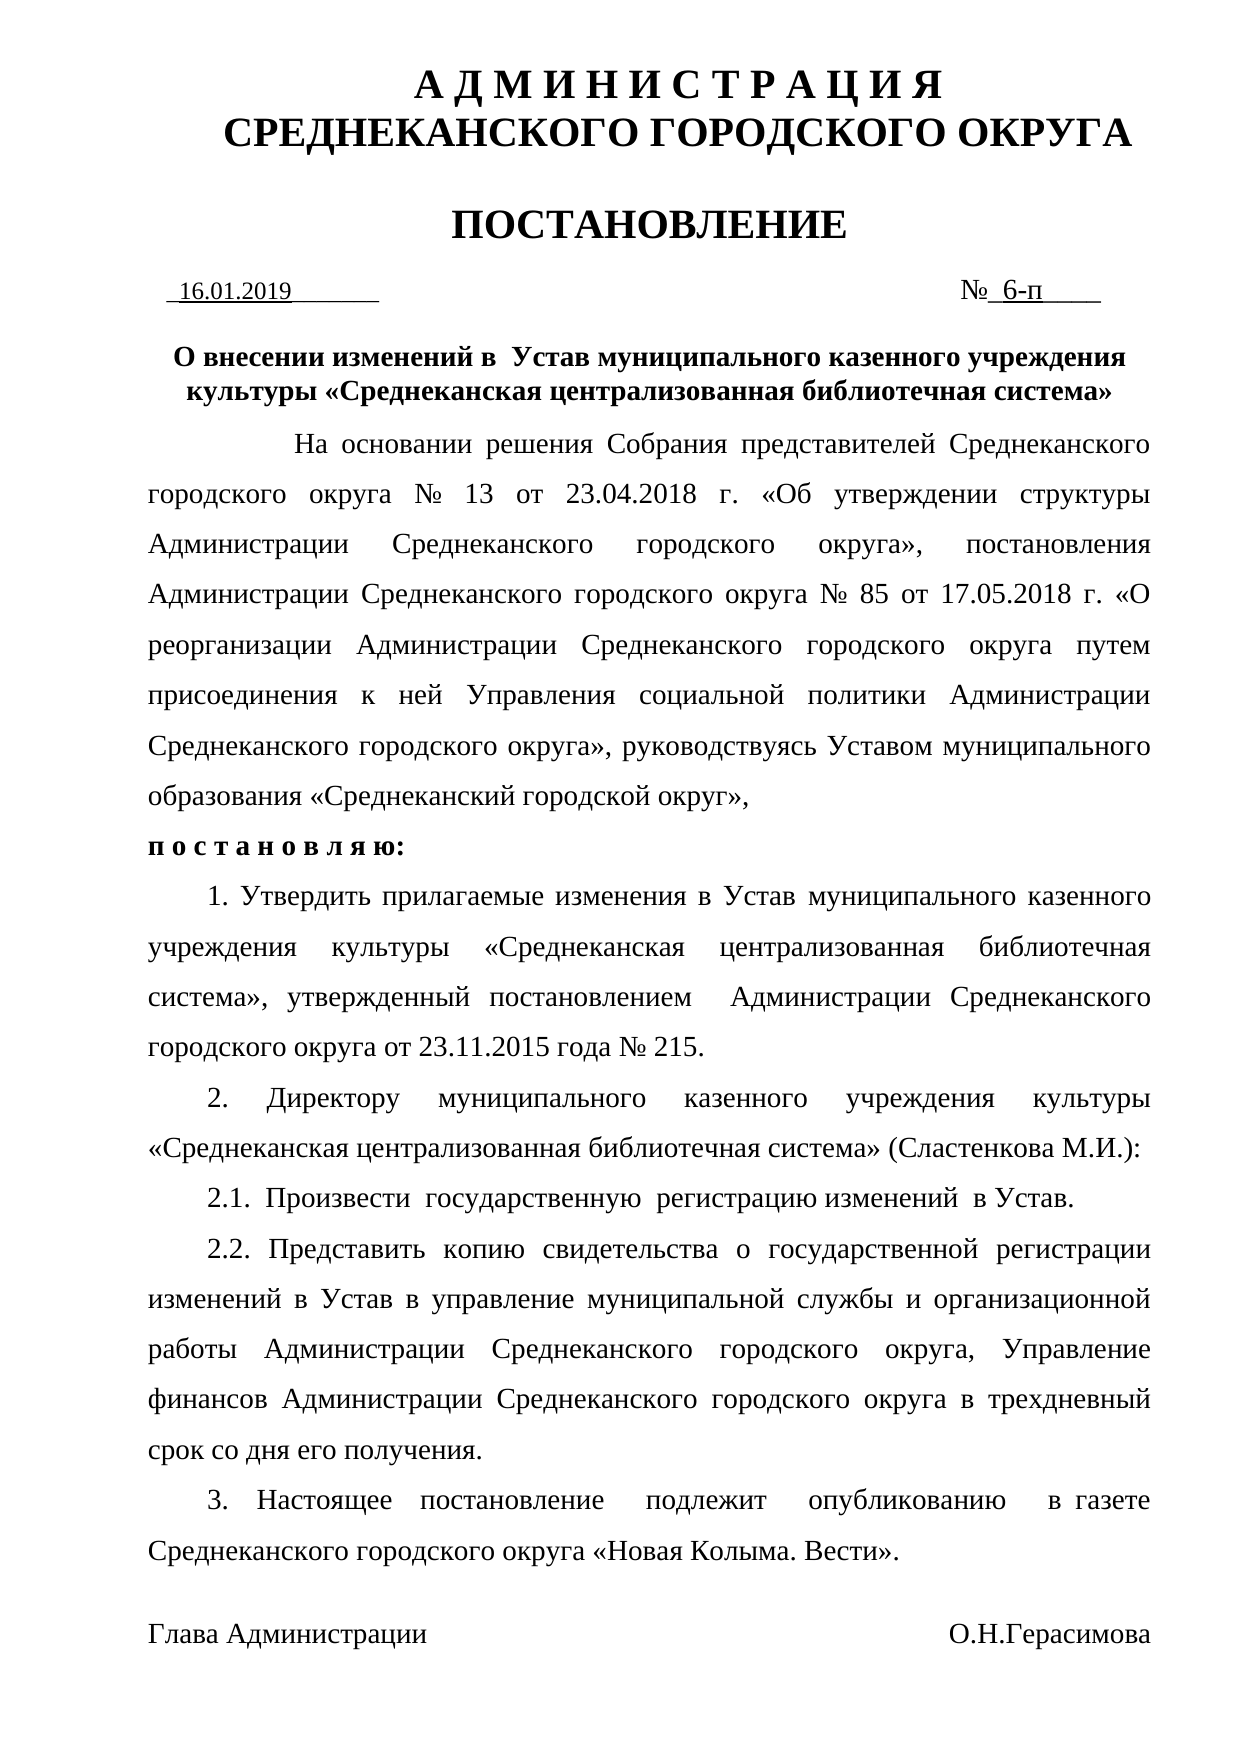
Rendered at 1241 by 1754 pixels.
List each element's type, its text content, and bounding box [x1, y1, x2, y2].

text 2.1. Произвести государственную регистрацию изменений в Устав. [148, 1180, 1152, 1214]
text 2. Директору муниципального казенного учреждения культуры «Среднеканская централизованная библиотечная система» (Сластенкова М.И.): [148, 1080, 1152, 1164]
text 2.2. Представить копию свидетельства о государственной регистрации изменений в Устав в управление муниципальной службы и организационной работы Администрации Среднеканского городского округа, Управление финансов Администрации Среднеканского городского округа в трехдневный срок со дня его получения. [148, 1231, 1152, 1466]
text О внесении изменений в Устав муниципального казенного учреждения культуры «Среднеканская централизованная библиотечная система» [148, 339, 1152, 407]
text 1. Утвердить прилагаемые изменения в Устав муниципального казенного учреждения культуры «Среднеканская централизованная библиотечная система», утвержденный постановлением Администрации Среднеканского городского округа от 23.11.2015 года № 215. [148, 878, 1152, 1063]
subtitle ПОСТАНОВЛЕНИЕ [148, 199, 1152, 247]
text Глава Администрации О.Н.Герасимова [148, 1616, 1152, 1650]
text А Д М И Н И С Т Р А Ц И Я [148, 59, 1208, 107]
list 3. Настоящее постановление подлежит опубликованию в газете Среднеканского городского округа «Новая Колыма. Вести». [148, 1482, 1152, 1566]
text На основании решения Собрания представителей Среднеканского городского округа № 13 от 23.04.2018 г. «Об утверждении структуры Администрации Среднеканского городского округа», постановления Администрации Среднеканского городского округа № 85 от 17.05.2018 г. «О реорганизации Администрации Среднеканского городского округа путем присоединения к ней Управления социальной политики Администрации Среднеканского городского округа», руководствуясь Уставом муниципального образования «Среднеканский городской округ», [148, 426, 1152, 811]
text п о с т а н о в л я ю: [148, 828, 1152, 862]
text _16.01.2019_______ №_6-п____ [148, 272, 1152, 306]
text СРЕДНЕКАНСКОГО ГОРОДСКОГО ОКРУГА [148, 107, 1208, 155]
